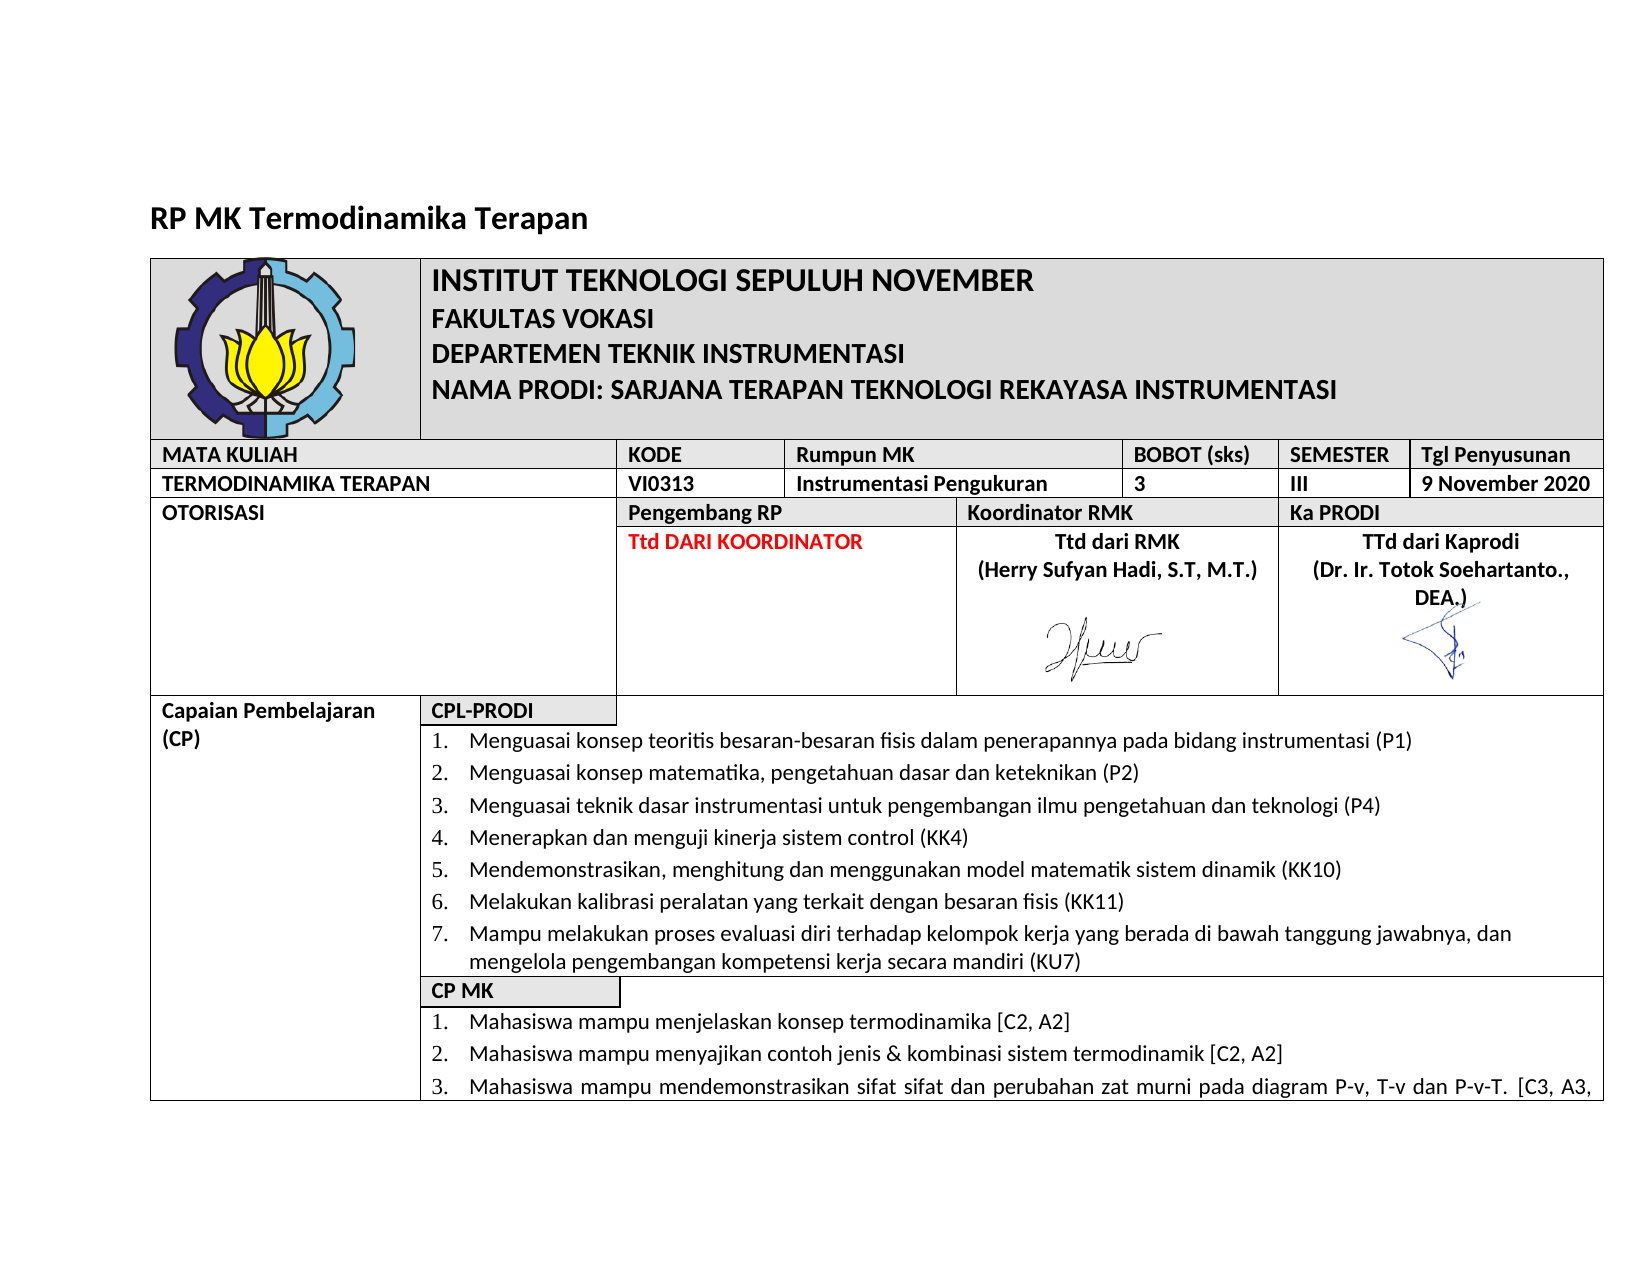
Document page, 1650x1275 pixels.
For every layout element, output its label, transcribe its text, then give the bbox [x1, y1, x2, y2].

table_cell CPL-PRODI [421, 696, 616, 724]
table_header [151, 259, 174, 439]
table_header INSTITUT TEKNOLOGI SEPULUH NOVEMBER FAKULTAS VOKASI DEPARTEMEN TEKNIK INSTRUMENTASI NAMA PRODI: SARJANA TERAPAN TEKNOLOGI REKAYASA INSTRUMENTASI [421, 259, 1603, 439]
table_cell TERMODINAMIKA TERAPAN [151, 469, 616, 497]
table_cell Pengembang RP [617, 498, 956, 526]
picture [1030, 608, 1163, 690]
table_cell OTORISASI [151, 498, 616, 695]
title RP MK Termodinamika Terapan [150, 197, 1500, 238]
table_cell CP MK [421, 977, 619, 1006]
table_cell 9 November 2020 [1411, 469, 1603, 497]
table_cell SEMESTER [1279, 440, 1409, 468]
table_cell Tgl Penyusunan [1411, 440, 1603, 468]
table_cell Rumpun MK [785, 440, 1122, 468]
picture [174, 257, 356, 439]
table_cell MATA KULIAH [151, 440, 616, 468]
table_cell III [1279, 469, 1409, 497]
table_cell [617, 696, 1603, 724]
table_cell KODE [617, 440, 784, 468]
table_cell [421, 1006, 1603, 1100]
table_cell Menguasai konsep teoritis besaran-besaran fisis dalam penerapannya pada bidang instrumentasi (P1) Menguasai konsep matematika, pengetahuan dasar dan keteknikan (P2) Menguasai teknik dasar instrumentasi untuk pengembangan ilmu pengetahuan dan teknologi (P4) Menerapkan dan menguji kinerja sistem control (KK4) Mendemonstrasikan, menghitung dan menggunakan model matematik sistem dinamik (KK10) Melakukan kalibrasi peralatan yang terkait dengan besaran fisis (KK11) Mampu melakukan proses evaluasi diri terhadap kelompok kerja yang berada di bawah tanggung jawabnya, dan mengelola pengembangan kompetensi kerja secara mandiri (KU7) [421, 726, 1603, 976]
table_header [356, 259, 420, 439]
picture [1395, 586, 1492, 684]
table_cell BOBOT (sks) [1123, 440, 1278, 468]
table_cell 3 [1123, 469, 1278, 497]
table_cell Koordinator RMK [957, 498, 1278, 526]
table_cell Ttd DARI KOORDINATOR [617, 527, 956, 695]
table_cell Instrumentasi Pengukuran [785, 469, 1122, 497]
table_cell [621, 977, 1603, 1006]
table_cell Ttd dari RMK (Herry Sufyan Hadi, S.T, M.T.) [957, 527, 1278, 695]
table_cell TTd dari Kaprodi (Dr. Ir. Totok Soehartanto., DEA.) [1279, 527, 1603, 695]
table_cell VI0313 [617, 469, 784, 497]
table_cell Capaian Pembelajaran (CP) [151, 696, 420, 1100]
table_cell Ka PRODI [1279, 498, 1603, 526]
